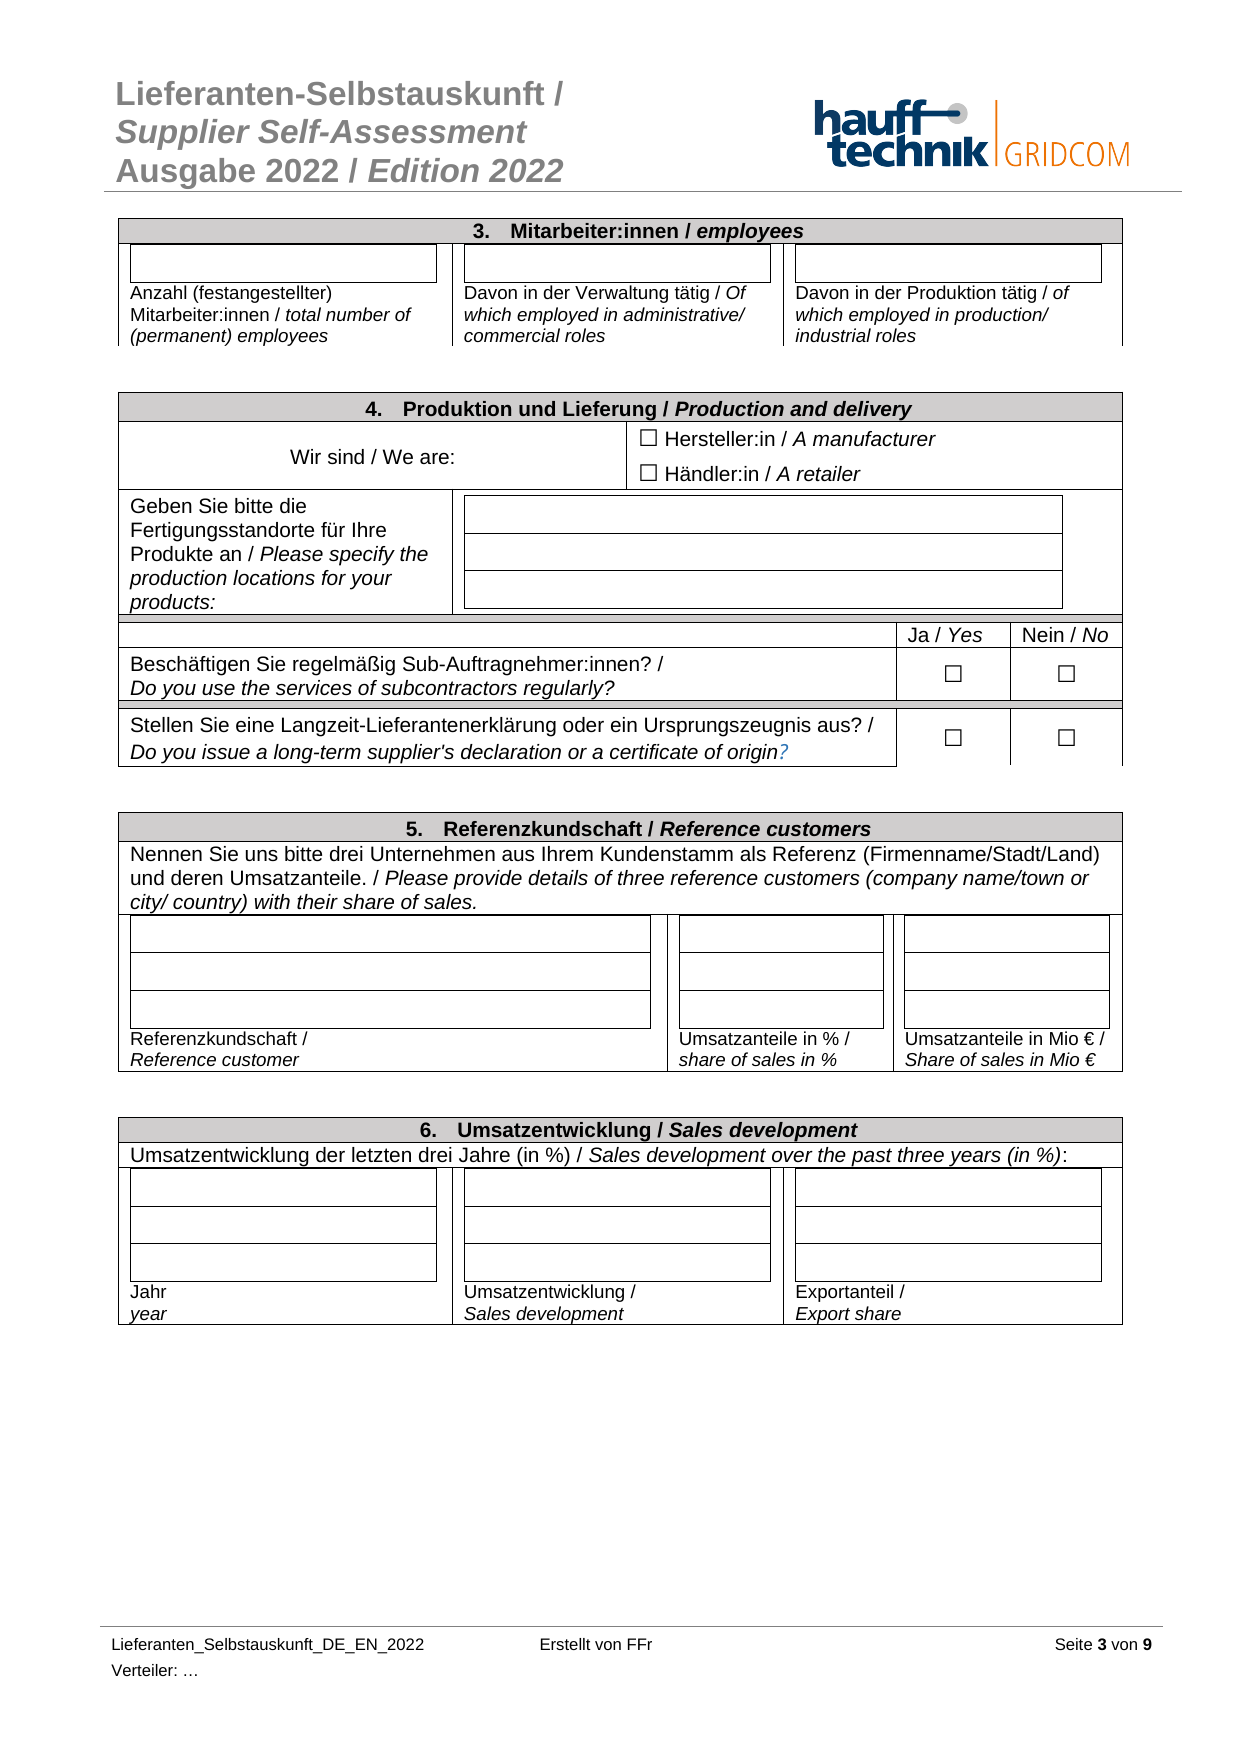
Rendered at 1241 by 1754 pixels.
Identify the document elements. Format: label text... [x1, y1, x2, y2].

table_cell Davon in der Verwaltung tätig / Of which employed in administrative/ commercial roles [453, 244, 783, 346]
table_header Referenzkundschaft / Reference customers [119, 813, 1122, 841]
table_cell Umsatzanteile in % / share of sales in % [668, 915, 893, 1071]
table_cell [453, 490, 1122, 613]
table_header Mitarbeiter:innen / employees [119, 219, 1122, 243]
table_cell [119, 701, 1122, 708]
table_cell Stellen Sie eine Langzeit-Lieferantenerklärung oder ein Ursprungszeugnis aus? / Do you issue a long-term supplier's declaration or a certificate of origin? [119, 709, 896, 766]
table_cell Beschäftigen Sie regelmäßig Sub-Auftragnehmer:innen? / Do you use the services of subcontractors regularly? [119, 648, 896, 700]
table_cell Umsatzanteile in Mio € / Share of sales in Mio € [894, 915, 1122, 1071]
table_cell Umsatzentwicklung der letzten drei Jahre (in %) / Sales development over the past three years (in %): [119, 1143, 1122, 1167]
table_cell Umsatzentwicklung / Sales development [453, 1168, 783, 1324]
table_cell Geben Sie bitte die Fertigungsstandorte für Ihre Produkte an / Please specify the production locations for your products: [119, 490, 452, 613]
picture [790, 76, 1154, 191]
table_cell [897, 709, 1010, 766]
table_cell Davon in der Produktion tätig / of which employed in production/ industrial roles [784, 244, 1122, 346]
table_cell Anzahl (festangestellter) Mitarbeiter:innen / total number of (permanent) employees [119, 244, 452, 346]
table_cell Nein / No [1011, 623, 1122, 647]
table_cell [1010, 709, 1122, 766]
table_header Produktion und Lieferung / Production and delivery [119, 393, 1122, 421]
table_cell Referenzkundschaft / Reference customer [119, 915, 667, 1071]
table_cell Ja / Yes [897, 623, 1010, 647]
table_cell [119, 623, 896, 647]
table_cell Hersteller:in / A manufacturer Händler:in / A retailer [627, 422, 1122, 488]
table_cell Nennen Sie uns bitte drei Unternehmen aus Ihrem Kundenstamm als Referenz (Firmenname/Stadt/Land) und deren Umsatzanteile. / Please provide details of three reference customers (company name/town or city/ country) with their share of sales. [119, 842, 1122, 914]
table_cell Wir sind / We are: [119, 422, 626, 488]
table_header Umsatzentwicklung / Sales development [119, 1118, 1122, 1142]
table_cell Exportanteil / Export share [784, 1168, 1122, 1324]
table_cell Jahr year [119, 1168, 452, 1324]
table_cell [119, 615, 1122, 622]
table_cell [897, 648, 1010, 700]
table_cell [1011, 648, 1122, 700]
